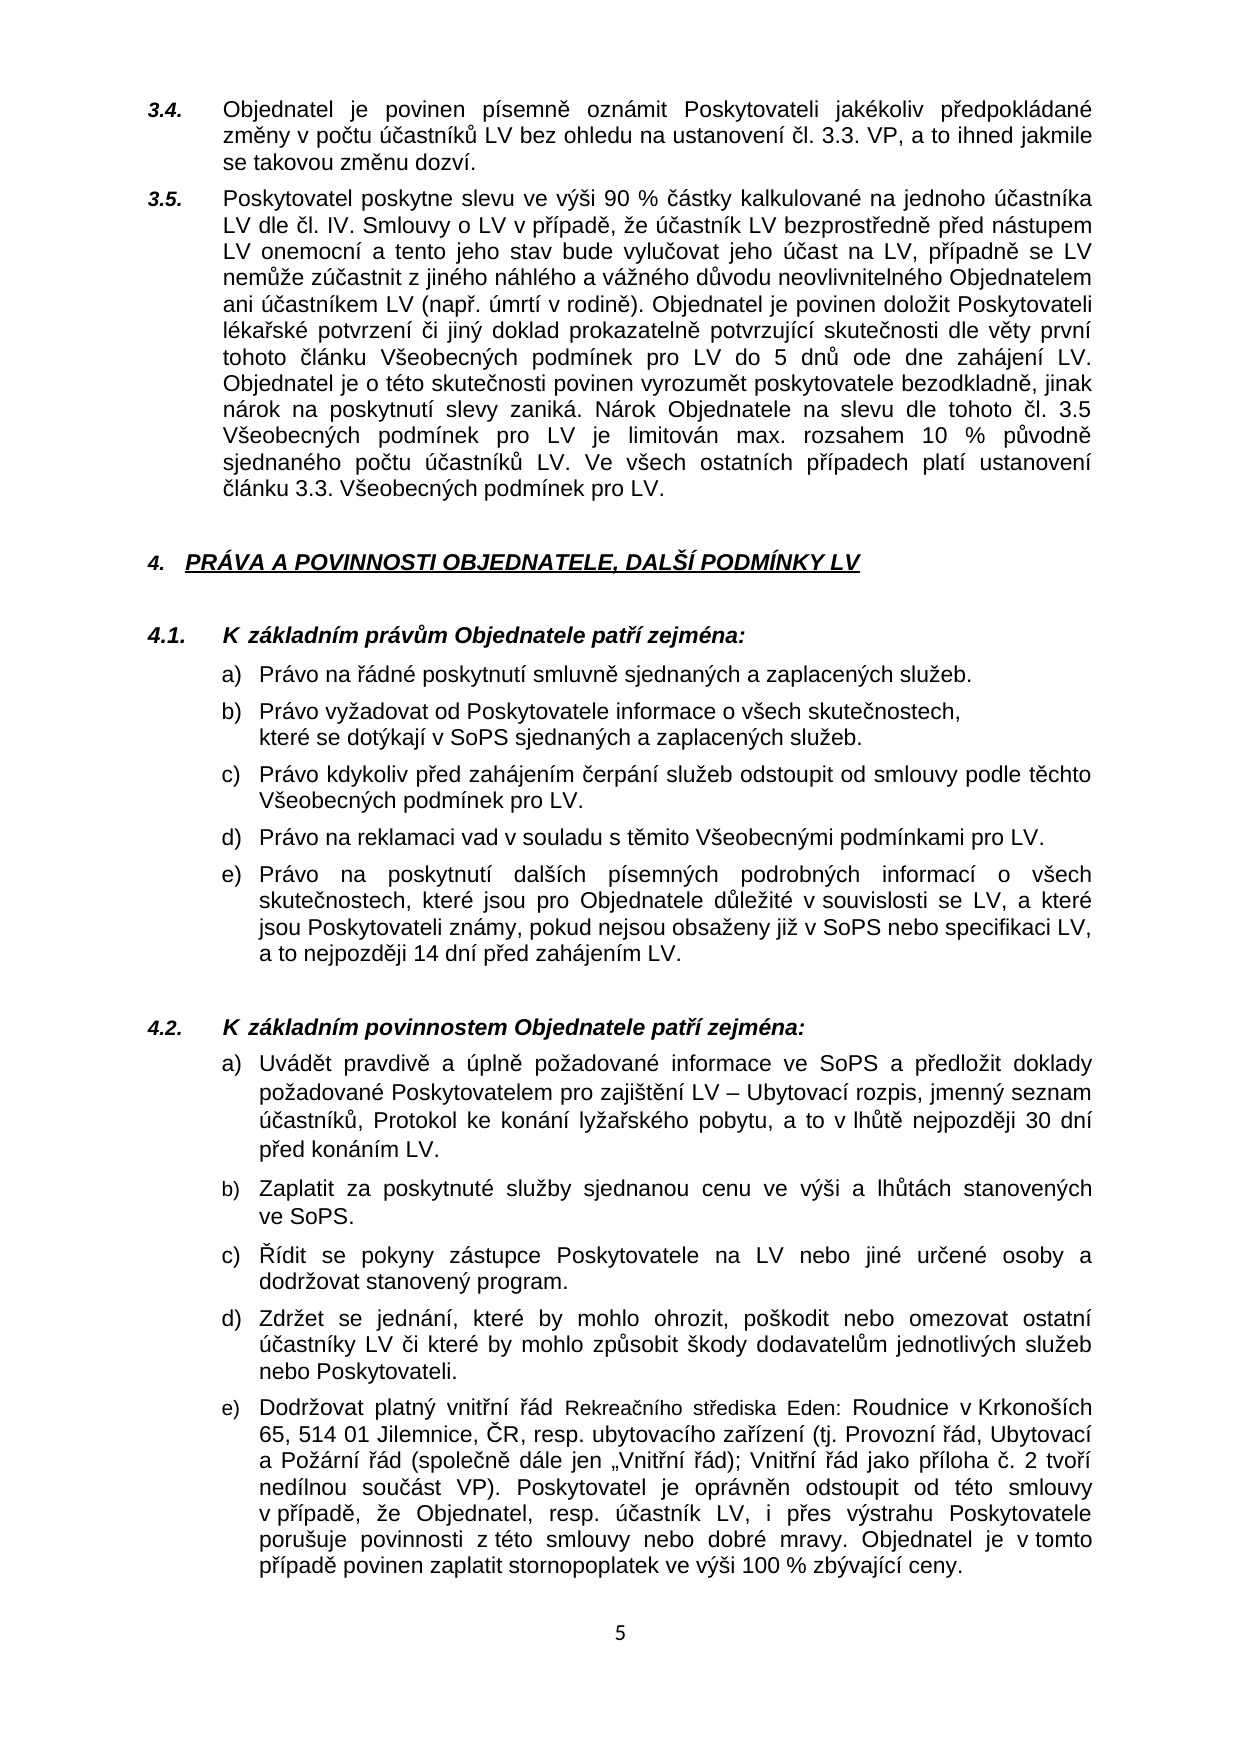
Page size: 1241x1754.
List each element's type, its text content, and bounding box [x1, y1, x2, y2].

list K základním povinnostem Objednatele patří zejména: [148, 1013, 1092, 1040]
list Zdržet se jednání, které by mohlo ohrozit, poškodit nebo omezovat ostatní účastníky LV či které by mohlo způsobit škody dodavatelům jednotlivých služeb nebo Poskytovateli. [221, 1305, 1092, 1384]
list K základním právům Objednatele patří zejména: [148, 622, 1092, 649]
list Právo kdykoliv před zahájením čerpání služeb odstoupit od smlouvy podle těchto Všeobecných podmínek pro LV. [221, 761, 1092, 814]
list Zaplatit za poskytnuté služby sjednanou cenu ve výši a lhůtách stanovených ve SoPS. [221, 1174, 1092, 1229]
list Právo vyžadovat od Poskytovatele informace o všech skutečnostech, které se dotýkají v SoPS sjednaných a zaplacených služeb. [221, 698, 1092, 751]
list Dodržovat platný vnitřní řád Rekreačního střediska Eden: Roudnice v Krkonoších 65, 514 01 Jilemnice, ČR, resp. ubytovacího zařízení (tj. Provozní řád, Ubytovací a Požární řád (společně dále jen „Vnitřní řád); Vnitřní řád jako příloha č. 2 tvoří nedílnou součást VP). Poskytovatel je oprávněn odstoupit od této smlouvy v případě, že Objednatel, resp. účastník LV, i přes výstrahu Poskytovatele porušuje povinnosti z této smlouvy nebo dobré mravy. Objednatel je v tomto případě povinen zaplatit stornopoplatek ve výši 100 % zbývající ceny. [221, 1394, 1092, 1579]
list PRÁVA A POVINNOSTI OBJEDNATELE, DALŠÍ PODMÍNKY LV [148, 549, 1092, 575]
list Poskytovatel poskytne slevu ve výši 90 % částky kalkulované na jednoho účastníka LV dle čl. IV. Smlouvy o LV v případě, že účastník LV bezprostředně před nástupem LV onemocní a tento jeho stav bude vylučovat jeho účast na LV, případně se LV nemůže zúčastnit z jiného náhlého a vážného důvodu neovlivnitelného Objednatelem ani účastníkem LV (např. úmrtí v rodině). Objednatel je povinen doložit Poskytovateli lékařské potvrzení či jiný doklad prokazatelně potvrzující skutečnosti dle věty první tohoto článku Všeobecných podmínek pro LV do 5 dnů ode dne zahájení LV. Objednatel je o této skutečnosti povinen vyrozumět poskytovatele bezodkladně, jinak nárok na poskytnutí slevy zaniká. Nárok Objednatele na slevu dle tohoto čl. 3.5 Všeobecných podmínek pro LV je limitován max. rozsahem 10 % původně sjednaného počtu účastníků LV. Ve všech ostatních případech platí ustanovení článku 3.3. Všeobecných podmínek pro LV. [148, 185, 1092, 502]
list Uvádět pravdivě a úplně požadované informace ve SoPS a předložit doklady požadované Poskytovatelem pro zajištění LV – Ubytovací rozpis, jmenný seznam účastníků, Protokol ke konání lyžařského pobytu, a to v lhůtě nejpozději 30 dní před konáním LV. [221, 1050, 1092, 1162]
list Řídit se pokyny zástupce Poskytovatele na LV nebo jiné určené osoby a dodržovat stanovený program. [221, 1242, 1092, 1294]
list Právo na poskytnutí dalších písemných podrobných informací o všech skutečnostech, které jsou pro Objednatele důležité v souvislosti se LV, a které jsou Poskytovateli známy, pokud nejsou obsaženy již v SoPS nebo specifikaci LV, a to nejpozději 14 dní před zahájením LV. [221, 861, 1092, 966]
list Objednatel je povinen písemně oznámit Poskytovateli jakékoliv předpokládané změny v počtu účastníků LV bez ohledu na ustanovení čl. 3.3. VP, a to ihned jakmile se takovou změnu dozví. [148, 96, 1092, 175]
list Právo na řádné poskytnutí smluvně sjednaných a zaplacených služeb. [221, 661, 1092, 687]
list Právo na reklamaci vad v souladu s těmito Všeobecnými podmínkami pro LV. [221, 824, 1092, 851]
